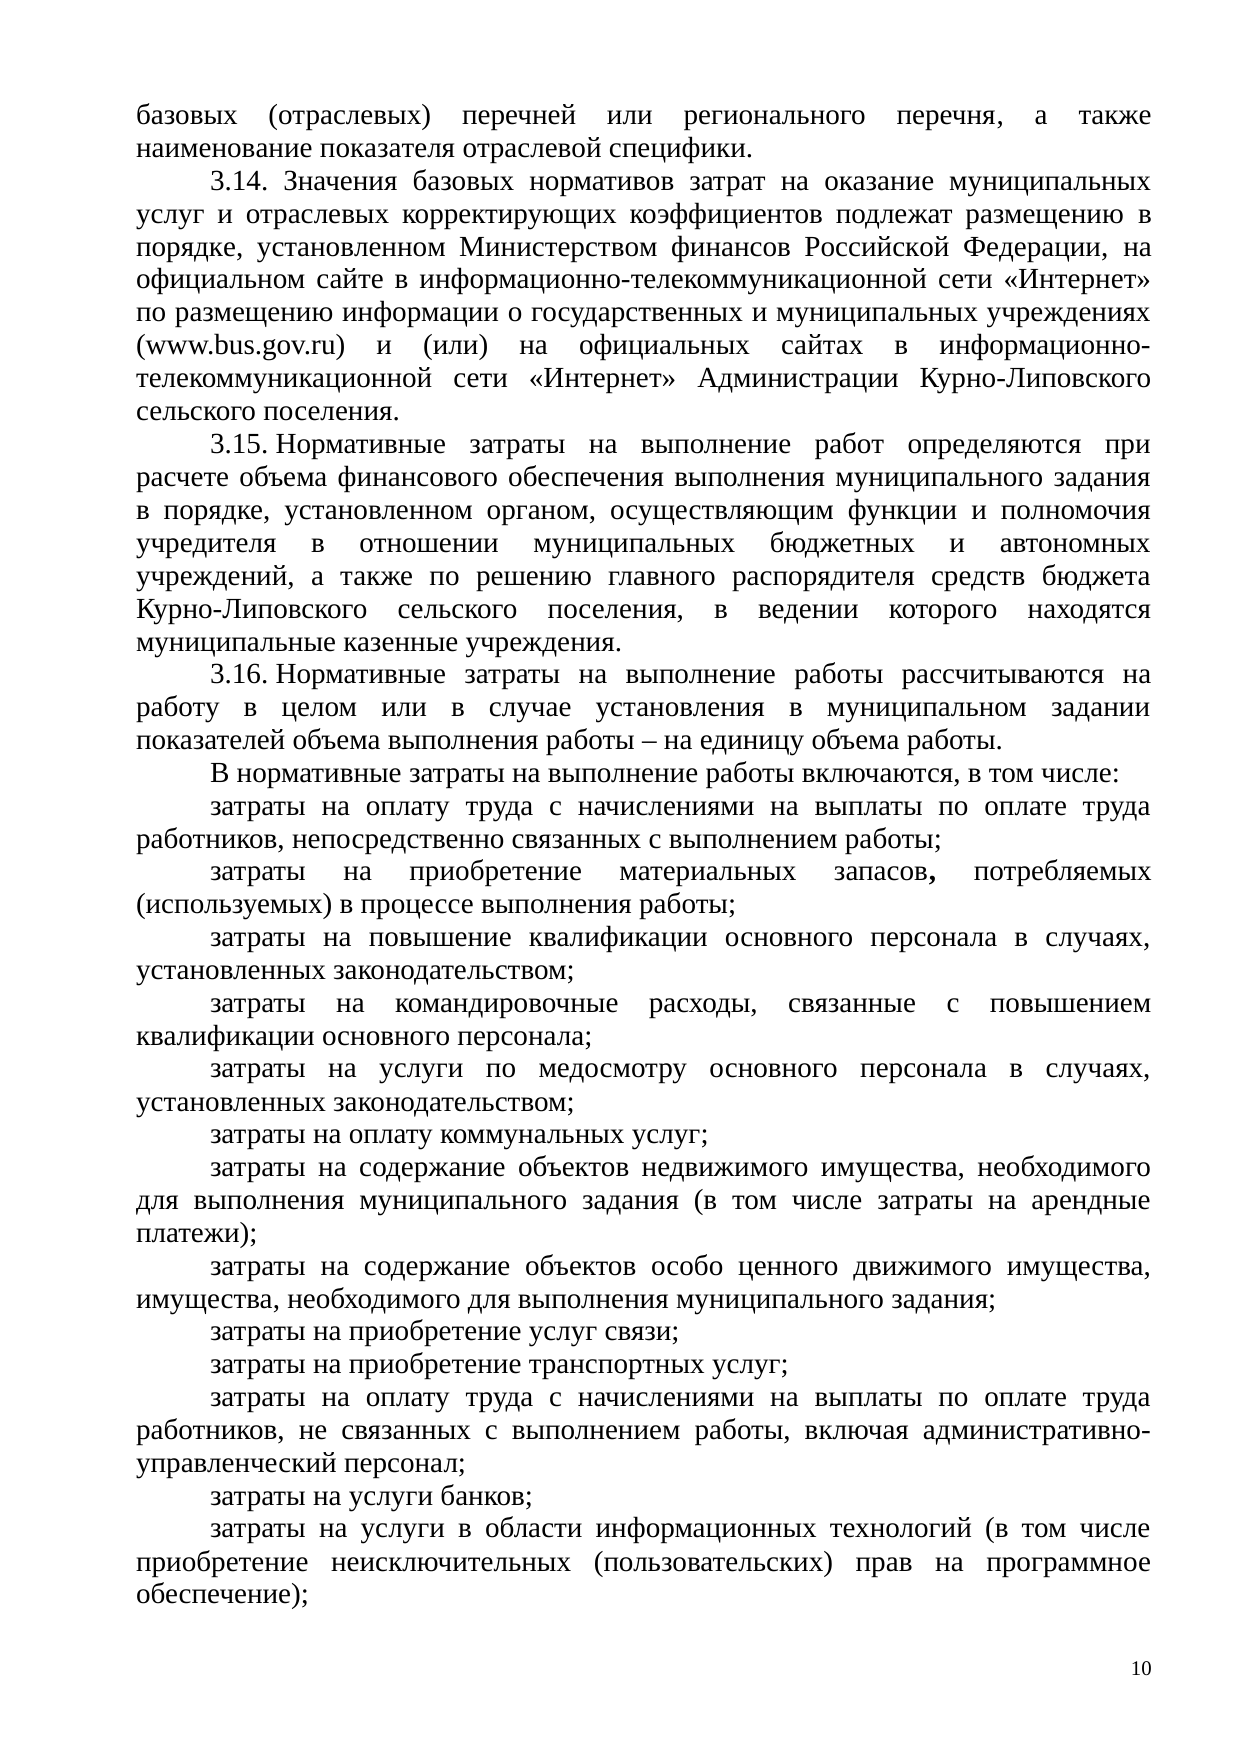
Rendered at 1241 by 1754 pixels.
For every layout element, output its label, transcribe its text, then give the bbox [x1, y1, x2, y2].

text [136, 98, 1152, 164]
text затраты на приобретение материальных запасов, потребляемых (используемых) в процессе выполнения работы; [136, 854, 1152, 920]
text затраты на повышение квалификации основного персонала в случаях, установленных законодательством; [136, 920, 1152, 986]
text затраты на оплату труда с начислениями на выплаты по оплате труда работников, не связанных с выполнением работы, включая административно-управленческий персонал; [136, 1380, 1152, 1479]
text затраты на содержание объектов недвижимого имущества, необходимого для выполнения муниципального задания (в том числе затраты на арендные платежи); [136, 1150, 1152, 1249]
text затраты на оплату труда с начислениями на выплаты по оплате труда работников, непосредственно связанных с выполнением работы; [136, 789, 1152, 854]
text затраты на услуги в области информационных технологий (в том числе приобретение неисключительных (пользовательских) прав на программное обеспечение); [136, 1512, 1152, 1610]
text затраты на приобретение транспортных услуг; [136, 1347, 1152, 1380]
text затраты на командировочные расходы, связанные с повышением квалификации основного персонала; [136, 986, 1152, 1052]
text затраты на содержание объектов особо ценного движимого имущества, имущества, необходимого для выполнения муниципального задания; [136, 1249, 1152, 1314]
text 3.16. Нормативные затраты на выполнение работы рассчитываются на работу в целом или в случае установления в муниципальном задании показателей объема выполнения работы – на единицу объема работы. [136, 657, 1152, 756]
text затраты на услуги по медосмотру основного персонала в случаях, установленных законодательством; [136, 1052, 1152, 1117]
text 3.15. Нормативные затраты на выполнение работ определяются при расчете объема финансового обеспечения выполнения муниципального задания в порядке, установленном органом, осуществляющим функции и полномочия учредителя в отношении муниципальных бюджетных и автономных учреждений, а также по решению главного распорядителя средств бюджета Курно-Липовского сельского поселения, в ведении которого находятся муниципальные казенные учреждения. [136, 427, 1152, 657]
text затраты на услуги банков; [136, 1479, 1152, 1512]
text затраты на приобретение услуг связи; [136, 1314, 1152, 1347]
text В нормативные затраты на выполнение работы включаются, в том числе: [136, 756, 1152, 789]
text 3.14. Значения базовых нормативов затрат на оказание муниципальных услуг и отраслевых корректирующих коэффициентов подлежат размещению в порядке, установленном Министерством финансов Российской Федерации, на официальном сайте в информационно-телекоммуникационной сети «Интернет» по размещению информации о государственных и муниципальных учреждениях (www.bus.gov.ru) и (или) на официальных сайтах в информационно-телекоммуникационной сети «Интернет» Администрации Курно-Липовского сельского поселения. [136, 164, 1152, 427]
text затраты на оплату коммунальных услуг; [136, 1117, 1152, 1150]
